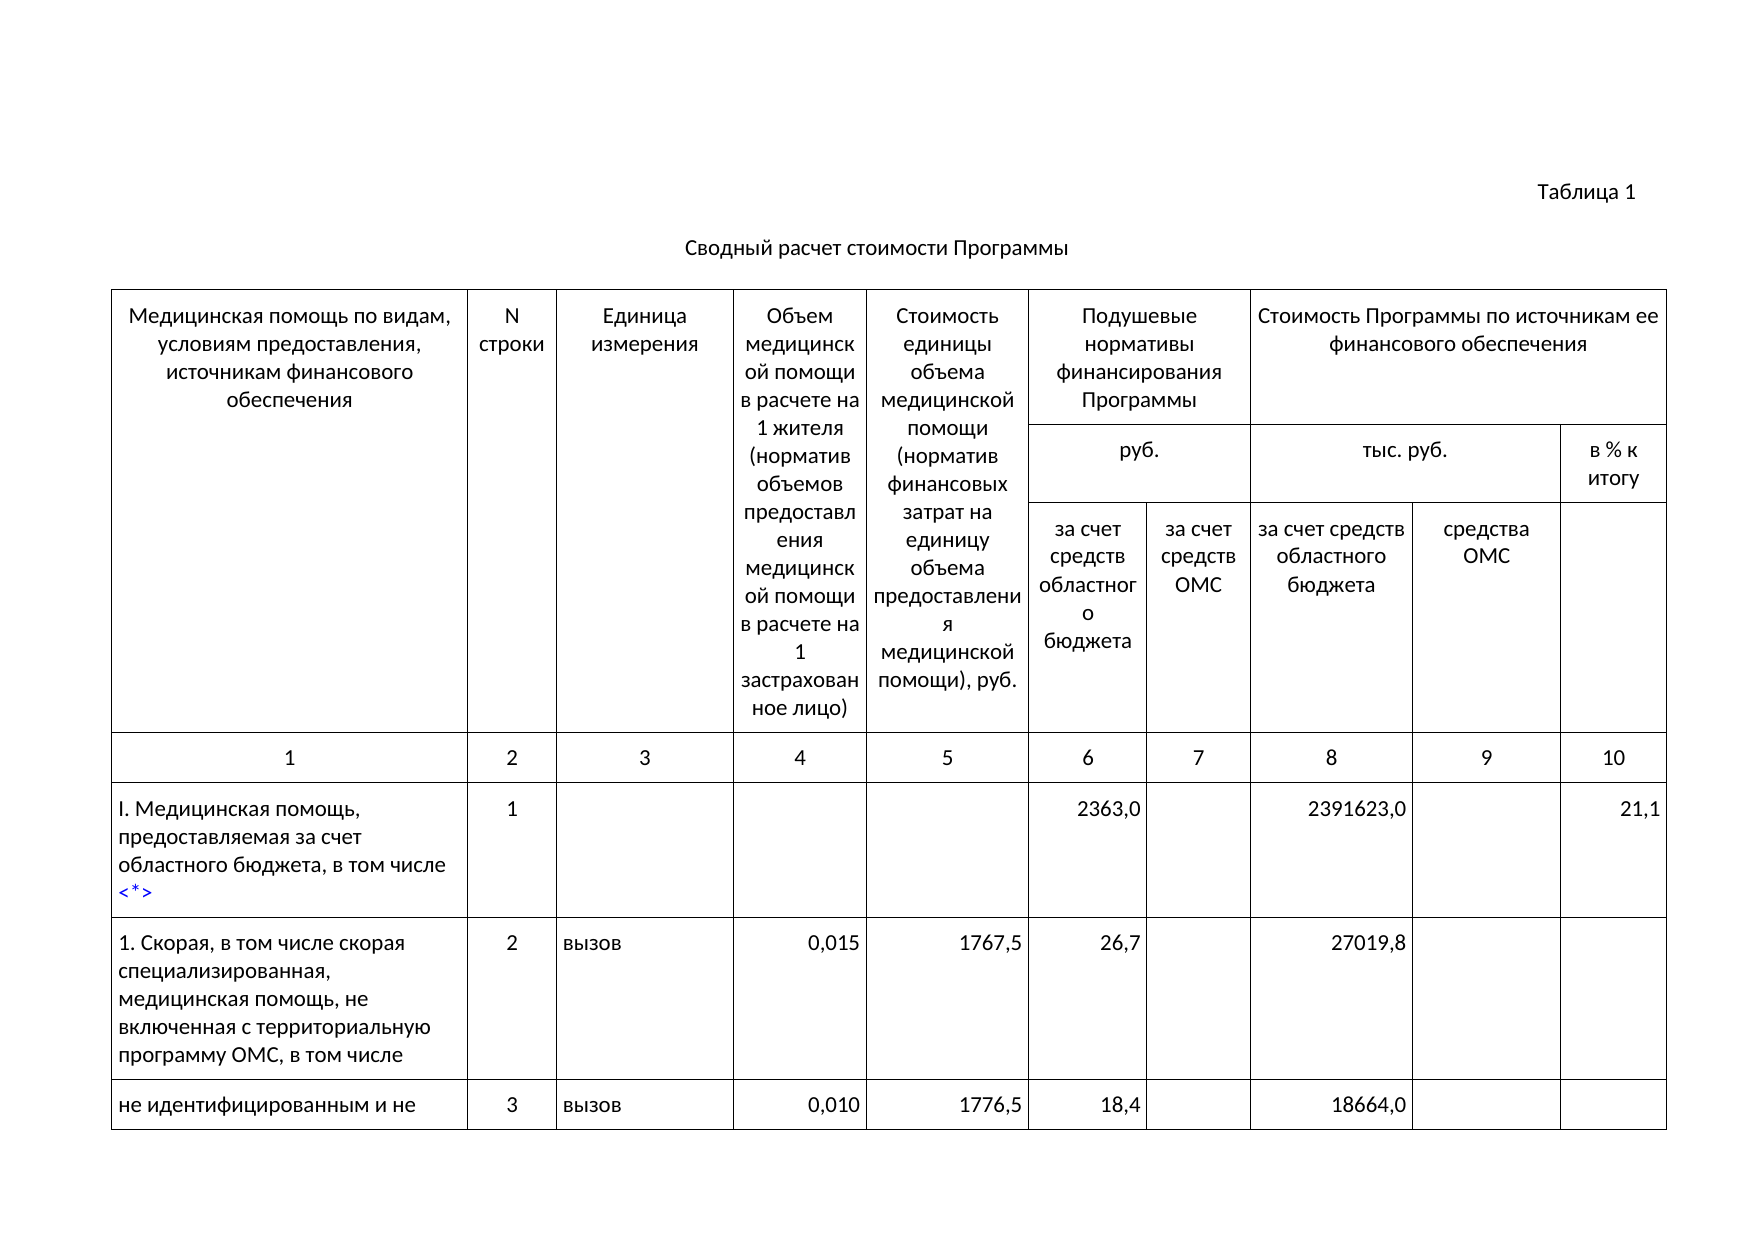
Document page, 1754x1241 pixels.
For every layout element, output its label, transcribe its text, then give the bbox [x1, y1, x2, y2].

table_header Стоимость Программы по источникам ее финансового обеспечения [1251, 290, 1666, 424]
table_cell за счет средств областного бюджета [1029, 503, 1146, 732]
table_cell 18664,0 [1251, 1080, 1412, 1129]
table_cell [1147, 918, 1250, 1079]
table_cell 1767,5 [867, 918, 1028, 1079]
table_header Объем медицинской помощи в расчете на 1 жителя (норматив объемов предоставления медицинской помощи в расчете на 1 застрахованное лицо) [734, 290, 866, 732]
table_cell вызов [557, 1080, 733, 1129]
table_cell [1147, 1080, 1250, 1129]
table_cell 27019,8 [1251, 918, 1412, 1079]
table_cell 10 [1561, 733, 1666, 782]
table_cell за счет средств областного бюджета [1251, 503, 1412, 732]
table_cell за счет средств ОМС [1147, 503, 1250, 732]
table_cell 1776,5 [867, 1080, 1028, 1129]
table_cell [1561, 1080, 1666, 1129]
table_cell [1147, 783, 1250, 917]
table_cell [112, 1080, 467, 1129]
table_cell [1413, 1080, 1560, 1129]
table_cell 2 [468, 733, 556, 782]
table_cell 1 [468, 783, 556, 917]
table_cell [867, 783, 1028, 917]
table_cell 4 [734, 733, 866, 782]
table_cell [1413, 918, 1560, 1079]
table_cell 0,015 [734, 918, 866, 1079]
table_cell вызов [557, 918, 733, 1079]
table_cell 9 [1413, 733, 1560, 782]
table_cell [1561, 503, 1666, 732]
table_cell 3 [557, 733, 733, 782]
table_cell тыс. руб. [1251, 425, 1560, 502]
table_header Медицинская помощь по видам, условиям предоставления, источникам финансового обеспечения [112, 290, 467, 732]
text Сводный расчет стоимости Программы [118, 233, 1636, 261]
table_cell 3 [468, 1080, 556, 1129]
table_cell 1. Скорая, в том числе скорая специализированная, медицинская помощь, не включенная с территориальную программу ОМС, в том числе [112, 918, 467, 1079]
table_cell 18,4 [1029, 1080, 1146, 1129]
table_cell I. Медицинская помощь, предоставляемая за счет областного бюджета, в том числе <*> [112, 783, 467, 917]
table_cell 6 [1029, 733, 1146, 782]
table_header Единица измерения [557, 290, 733, 732]
table_cell руб. [1029, 425, 1250, 502]
table_header N строки [468, 290, 556, 732]
table_cell в % к итогу [1561, 425, 1666, 502]
table_cell 7 [1147, 733, 1250, 782]
table_cell 26,7 [1029, 918, 1146, 1079]
table_header Подушевые нормативы финансирования Программы [1029, 290, 1250, 424]
table_cell 21,1 [1561, 783, 1666, 917]
table_cell [557, 783, 733, 917]
table_cell 5 [867, 733, 1028, 782]
table_cell средства ОМС [1413, 503, 1560, 732]
table_cell [1413, 783, 1560, 917]
table_header Стоимость единицы объема медицинской помощи (норматив финансовых затрат на единицу объема предоставления медицинской помощи), руб. [867, 290, 1028, 732]
table_cell 2391623,0 [1251, 783, 1412, 917]
table_cell 8 [1251, 733, 1412, 782]
table_cell 1 [112, 733, 467, 782]
table_cell [1561, 918, 1666, 1079]
text Таблица 1 [118, 177, 1636, 205]
table_cell 2 [468, 918, 556, 1079]
table_cell 0,010 [734, 1080, 866, 1129]
table_cell 2363,0 [1029, 783, 1146, 917]
table_cell [734, 783, 866, 917]
